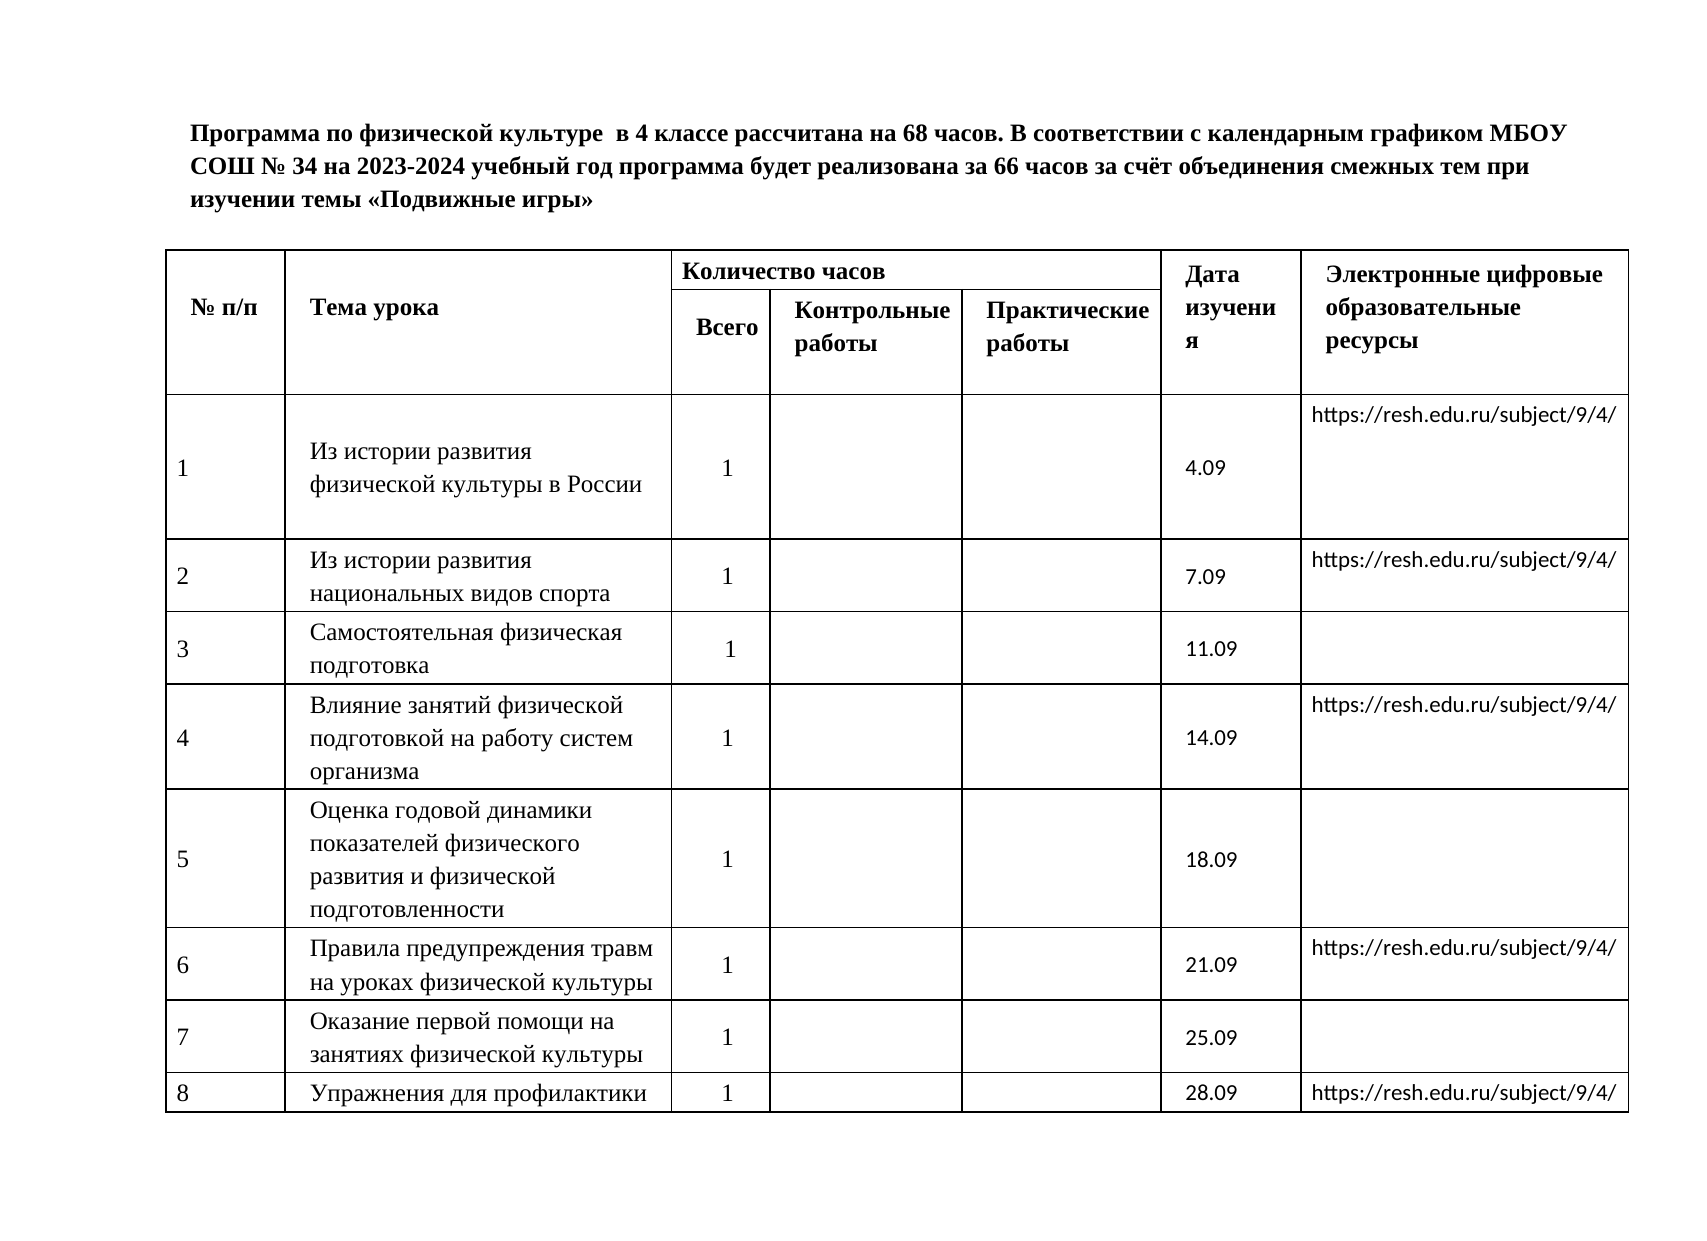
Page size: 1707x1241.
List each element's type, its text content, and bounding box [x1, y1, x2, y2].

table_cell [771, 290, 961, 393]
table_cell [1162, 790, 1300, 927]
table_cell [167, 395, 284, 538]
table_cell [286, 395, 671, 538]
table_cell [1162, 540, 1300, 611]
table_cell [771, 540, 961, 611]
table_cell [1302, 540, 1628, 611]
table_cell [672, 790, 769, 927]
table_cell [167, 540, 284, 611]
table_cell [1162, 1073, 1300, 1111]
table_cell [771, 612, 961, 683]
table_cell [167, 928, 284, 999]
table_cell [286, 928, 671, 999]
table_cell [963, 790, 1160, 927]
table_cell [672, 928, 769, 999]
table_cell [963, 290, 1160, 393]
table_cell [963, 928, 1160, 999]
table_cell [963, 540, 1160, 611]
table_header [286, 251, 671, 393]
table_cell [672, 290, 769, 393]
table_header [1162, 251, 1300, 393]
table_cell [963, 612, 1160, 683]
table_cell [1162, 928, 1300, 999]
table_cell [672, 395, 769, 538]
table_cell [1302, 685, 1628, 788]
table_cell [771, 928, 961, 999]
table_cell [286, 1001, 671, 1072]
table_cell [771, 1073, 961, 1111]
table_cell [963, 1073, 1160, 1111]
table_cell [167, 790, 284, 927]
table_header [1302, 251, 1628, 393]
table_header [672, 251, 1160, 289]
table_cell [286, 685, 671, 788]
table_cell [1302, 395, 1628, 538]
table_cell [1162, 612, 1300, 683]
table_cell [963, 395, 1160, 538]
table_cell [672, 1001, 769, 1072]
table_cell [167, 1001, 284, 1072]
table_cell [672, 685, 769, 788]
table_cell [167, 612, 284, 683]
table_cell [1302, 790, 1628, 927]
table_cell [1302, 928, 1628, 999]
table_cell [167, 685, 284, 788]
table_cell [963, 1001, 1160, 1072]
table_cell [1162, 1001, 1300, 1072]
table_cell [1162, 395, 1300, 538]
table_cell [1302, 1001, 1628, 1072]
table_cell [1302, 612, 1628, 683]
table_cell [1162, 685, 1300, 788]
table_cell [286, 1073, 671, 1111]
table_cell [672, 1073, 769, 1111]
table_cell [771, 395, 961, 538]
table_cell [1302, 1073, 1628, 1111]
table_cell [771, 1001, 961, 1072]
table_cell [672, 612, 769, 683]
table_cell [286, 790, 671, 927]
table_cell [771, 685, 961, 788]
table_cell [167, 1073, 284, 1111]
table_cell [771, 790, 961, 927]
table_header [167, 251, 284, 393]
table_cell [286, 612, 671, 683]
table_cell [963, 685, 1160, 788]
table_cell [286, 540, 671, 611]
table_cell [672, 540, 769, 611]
text Программа по физической культуре в 4 классе рассчитана на 68 часов. В соответствии с календарным графиком МБОУ СОШ № 34 на 2023-2024 учебный год программа будет реализована за 66 часов за счёт объединения смежных тем при изучении темы «Подвижные игры» [190, 118, 1618, 213]
